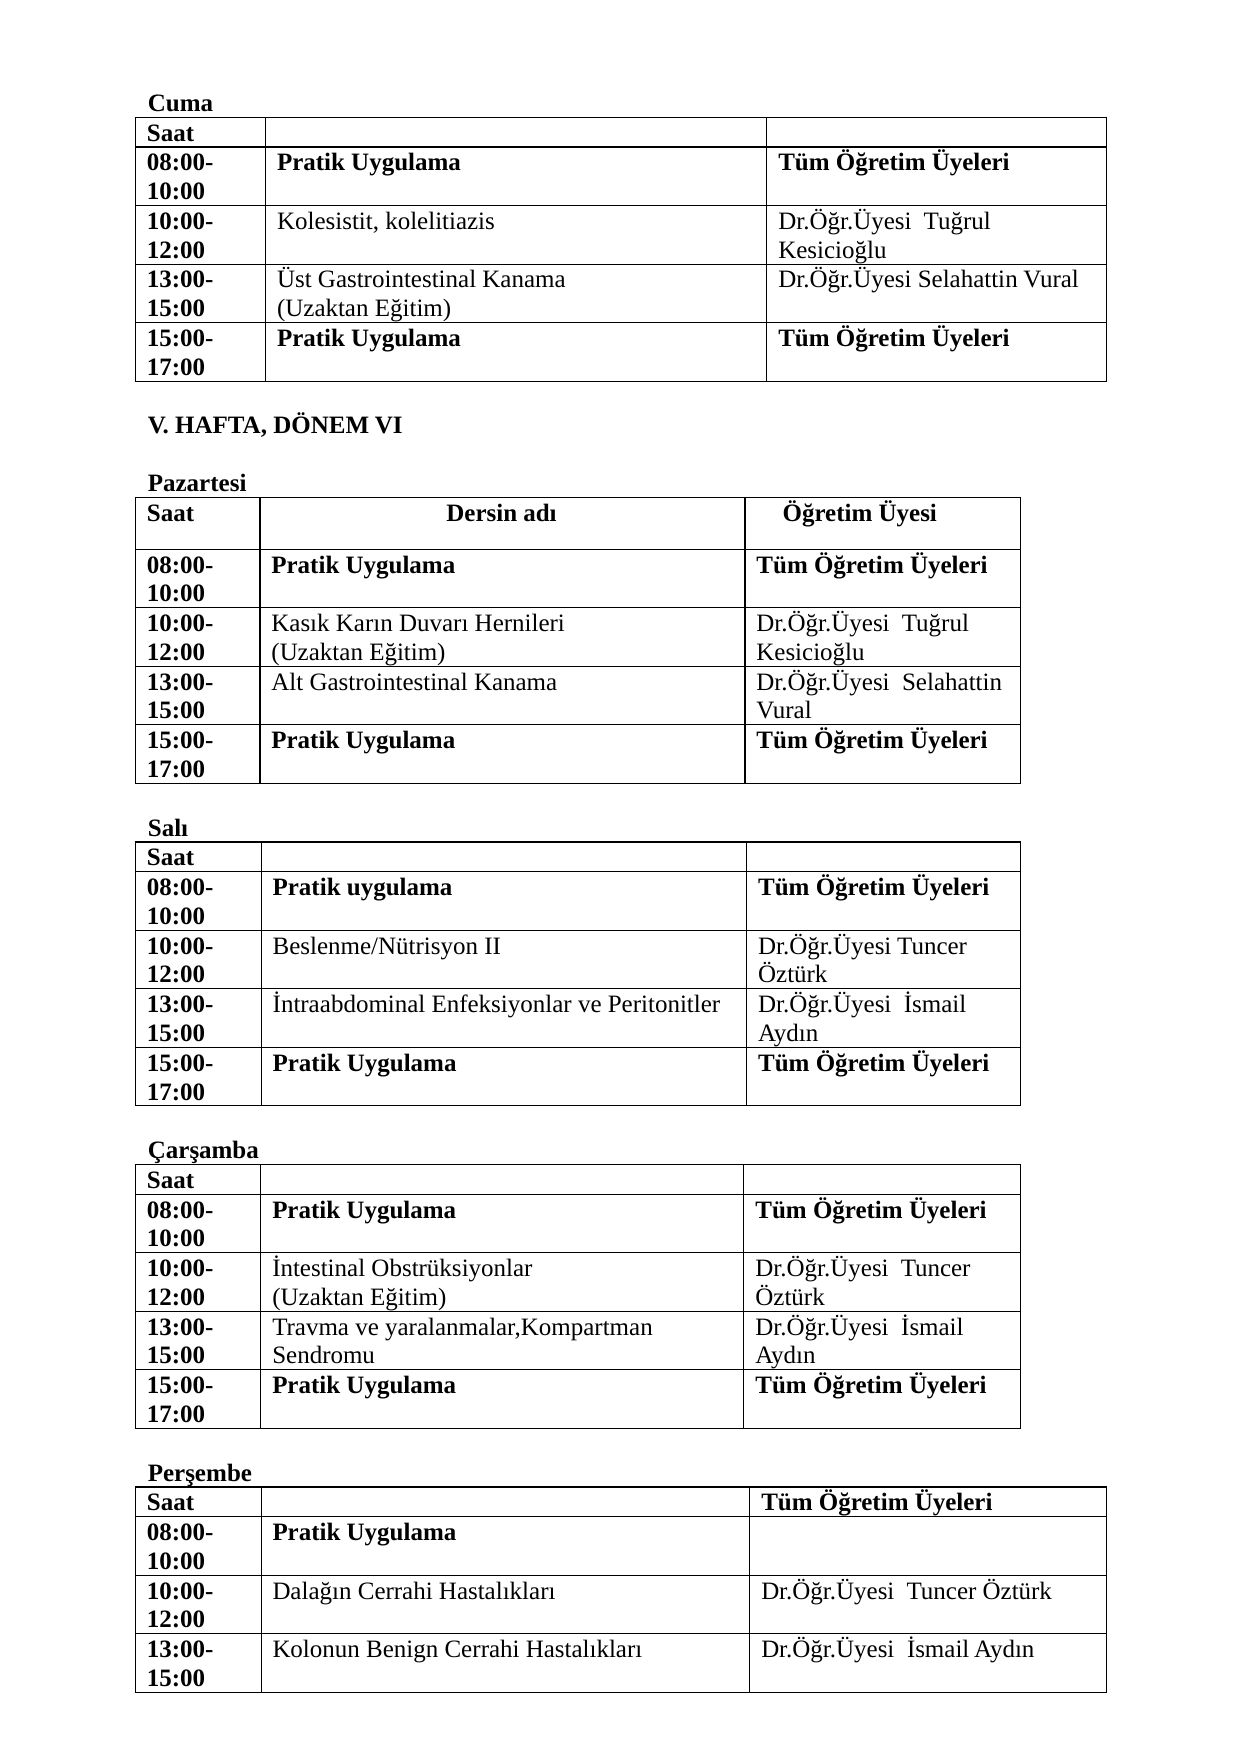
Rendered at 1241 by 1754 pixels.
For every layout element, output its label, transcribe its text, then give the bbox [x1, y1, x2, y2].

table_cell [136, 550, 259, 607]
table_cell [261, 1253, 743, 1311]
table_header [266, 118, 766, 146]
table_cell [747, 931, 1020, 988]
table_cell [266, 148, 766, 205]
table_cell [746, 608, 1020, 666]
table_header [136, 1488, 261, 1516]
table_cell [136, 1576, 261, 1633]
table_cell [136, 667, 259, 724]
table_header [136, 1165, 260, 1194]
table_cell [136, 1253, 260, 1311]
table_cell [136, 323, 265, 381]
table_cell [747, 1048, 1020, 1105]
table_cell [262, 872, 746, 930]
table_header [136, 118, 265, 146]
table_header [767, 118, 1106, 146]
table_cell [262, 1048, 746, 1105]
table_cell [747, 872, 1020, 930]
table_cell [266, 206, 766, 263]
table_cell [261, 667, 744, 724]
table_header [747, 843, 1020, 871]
text V. HAFTA, DÖNEM VI [148, 410, 1093, 439]
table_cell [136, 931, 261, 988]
text Perşembe [148, 1458, 1093, 1486]
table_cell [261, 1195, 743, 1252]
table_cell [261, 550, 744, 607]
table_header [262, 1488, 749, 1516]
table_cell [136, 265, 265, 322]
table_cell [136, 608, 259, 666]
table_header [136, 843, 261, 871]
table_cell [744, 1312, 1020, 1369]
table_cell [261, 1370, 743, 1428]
text Çarşamba [148, 1135, 1093, 1164]
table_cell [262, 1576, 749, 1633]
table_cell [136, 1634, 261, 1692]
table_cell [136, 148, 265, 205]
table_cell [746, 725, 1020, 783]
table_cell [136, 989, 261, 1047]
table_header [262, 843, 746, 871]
text Cuma [148, 88, 1093, 117]
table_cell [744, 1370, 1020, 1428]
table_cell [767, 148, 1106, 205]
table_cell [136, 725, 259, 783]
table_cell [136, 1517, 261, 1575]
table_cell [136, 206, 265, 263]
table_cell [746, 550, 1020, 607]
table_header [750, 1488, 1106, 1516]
text Pazartesi [148, 468, 1093, 497]
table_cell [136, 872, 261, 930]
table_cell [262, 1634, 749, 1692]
text Salı [148, 813, 1093, 841]
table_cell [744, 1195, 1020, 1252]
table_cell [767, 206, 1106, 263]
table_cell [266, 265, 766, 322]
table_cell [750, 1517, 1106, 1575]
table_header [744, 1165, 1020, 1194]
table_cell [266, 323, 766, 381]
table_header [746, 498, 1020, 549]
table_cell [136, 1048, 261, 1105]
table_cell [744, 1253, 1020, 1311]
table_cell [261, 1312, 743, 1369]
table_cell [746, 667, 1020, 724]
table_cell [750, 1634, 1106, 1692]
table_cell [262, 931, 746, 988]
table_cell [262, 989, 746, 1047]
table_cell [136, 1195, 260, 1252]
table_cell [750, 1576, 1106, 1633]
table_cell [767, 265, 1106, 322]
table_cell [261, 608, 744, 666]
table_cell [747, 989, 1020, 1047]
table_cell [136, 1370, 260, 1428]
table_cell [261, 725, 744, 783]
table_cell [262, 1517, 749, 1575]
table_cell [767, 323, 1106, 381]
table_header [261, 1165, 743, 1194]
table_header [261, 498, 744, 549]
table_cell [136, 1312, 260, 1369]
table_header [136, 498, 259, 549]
